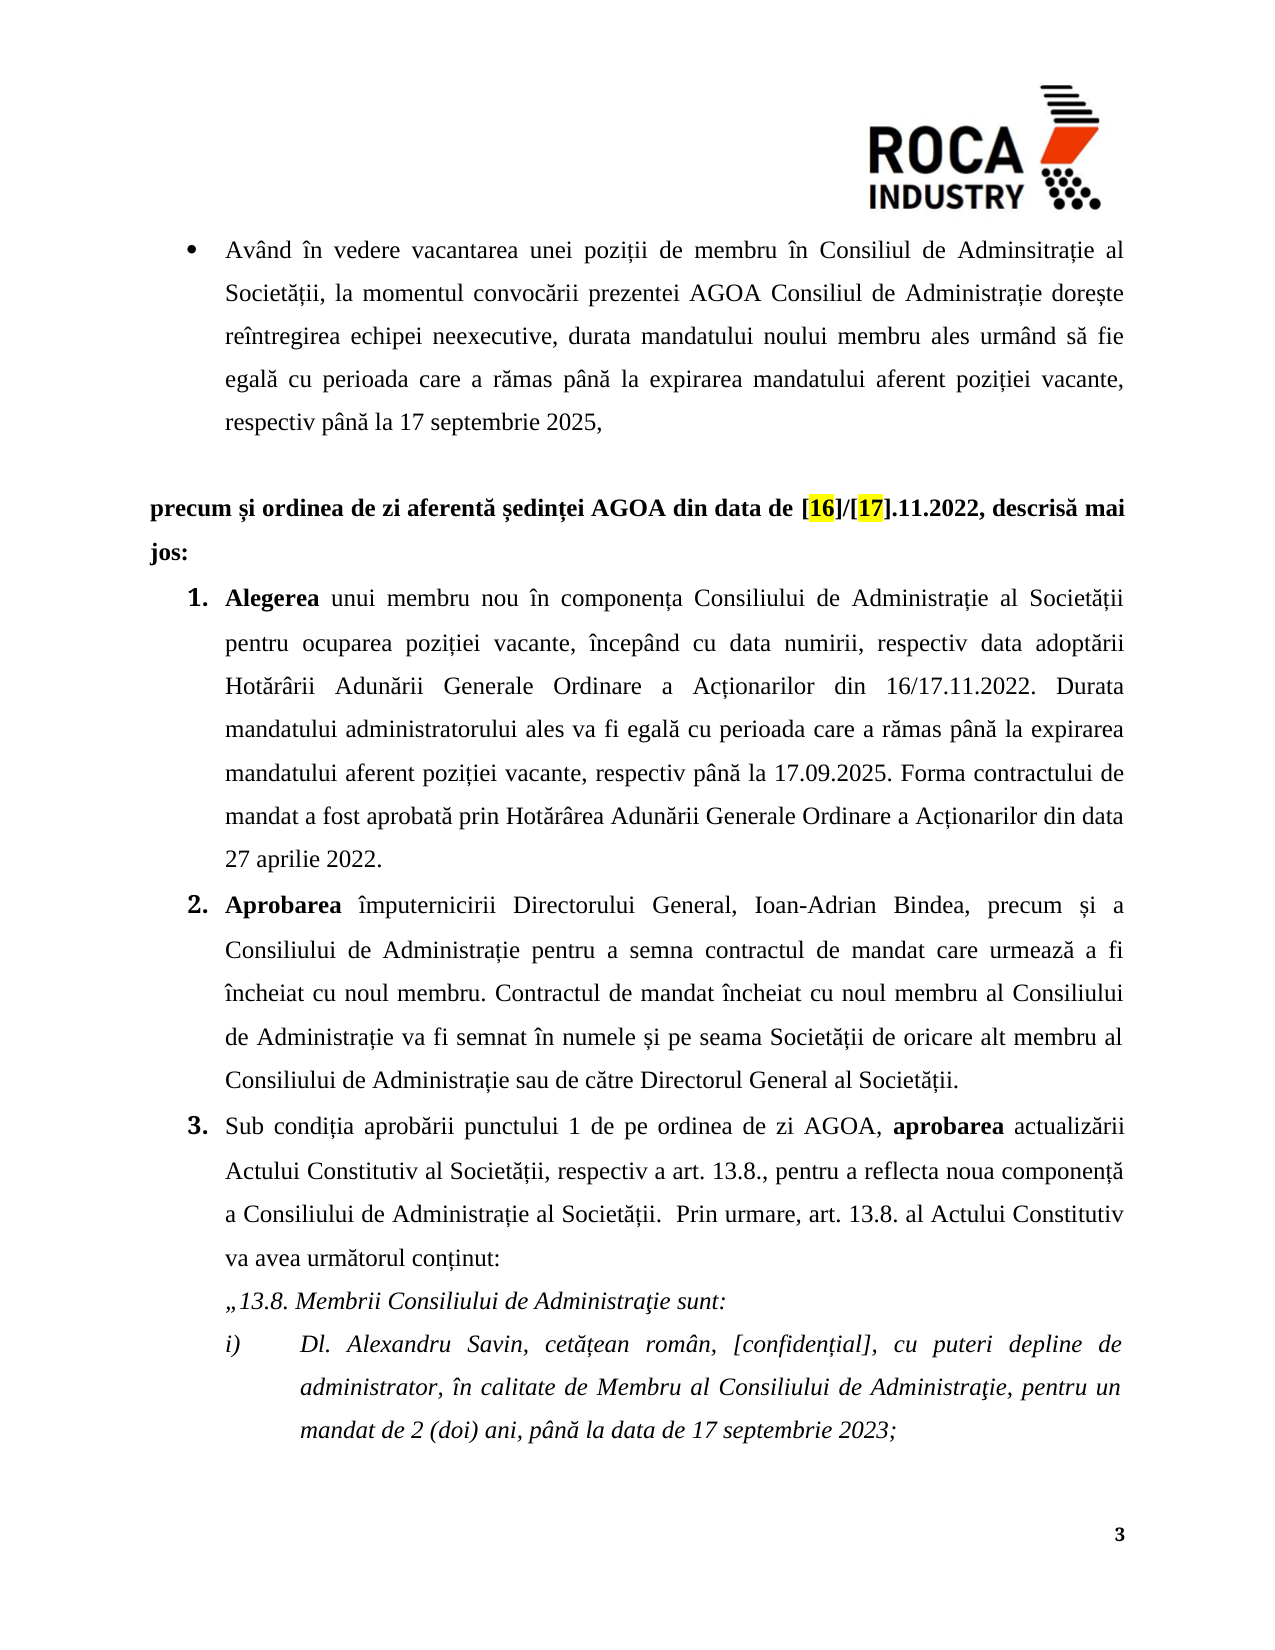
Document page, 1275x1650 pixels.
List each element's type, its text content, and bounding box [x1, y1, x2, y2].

list Alegerea unui membru nou în componența Consiliului de Administrație al Societății pentru ocuparea poziției vacante, începând cu data numirii, respectiv data adoptării Hotărârii Adunării Generale Ordinare a Acționarilor din 16/17.11.2022. Durata mandatului administratorului ales va fi egală cu perioada care a rămas până la expirarea mandatului aferent poziției vacante, respectiv până la 17.09.2025. Forma contractului de mandat a fost aprobată prin Hotărârea Adunării Generale Ordinare a Acționarilor din data 27 aprilie 2022. [187, 580, 1125, 873]
list Având în vedere vacantarea unei poziții de membru în Consiliul de Adminsitrație al Societății, la momentul convocării prezentei AGOA Consiliul de Administrație dorește reîntregirea echipei neexecutive, durata mandatului noului membru ales urmând să fie egală cu perioada care a rămas până la expirarea mandatului aferent poziției vacante, respectiv până la 17 septembrie 2025, [187, 235, 1125, 436]
list Dl. Alexandru Savin, cetățean român, [confidențial], cu puteri depline de administrator, în calitate de Membru al Consiliului de Administraţie, pentru un mandat de 2 (doi) ani, până la data de 17 septembrie 2023; [225, 1329, 1125, 1444]
list „13.8. Membrii Consiliului de Administraţie sunt: [225, 1286, 1125, 1314]
picture [853, 59, 1125, 235]
list Aprobarea împuternicirii Directorului General, Ioan-Adrian Bindea, precum și a Consiliului de Administrație pentru a semna contractul de mandat care urmează a fi încheiat cu noul membru. Contractul de mandat încheiat cu noul membru al Consiliului de Administrație va fi semnat în numele și pe seama Societății de oricare alt membru al Consiliului de Administrație sau de către Directorul General al Societății. [187, 887, 1125, 1093]
text precum și ordinea de zi aferentă ședinței AGOA din data de [16]/[17].11.2022, descrisă mai jos: [150, 493, 1125, 565]
list Sub condiția aprobării punctului 1 de pe ordinea de zi AGOA, aprobarea actualizării Actului Constitutiv al Societății, respectiv a art. 13.8., pentru a reflecta noua componență a Consiliului de Administrație al Societății. Prin urmare, art. 13.8. al Actului Constitutiv va avea următorul conținut: [187, 1108, 1125, 1271]
